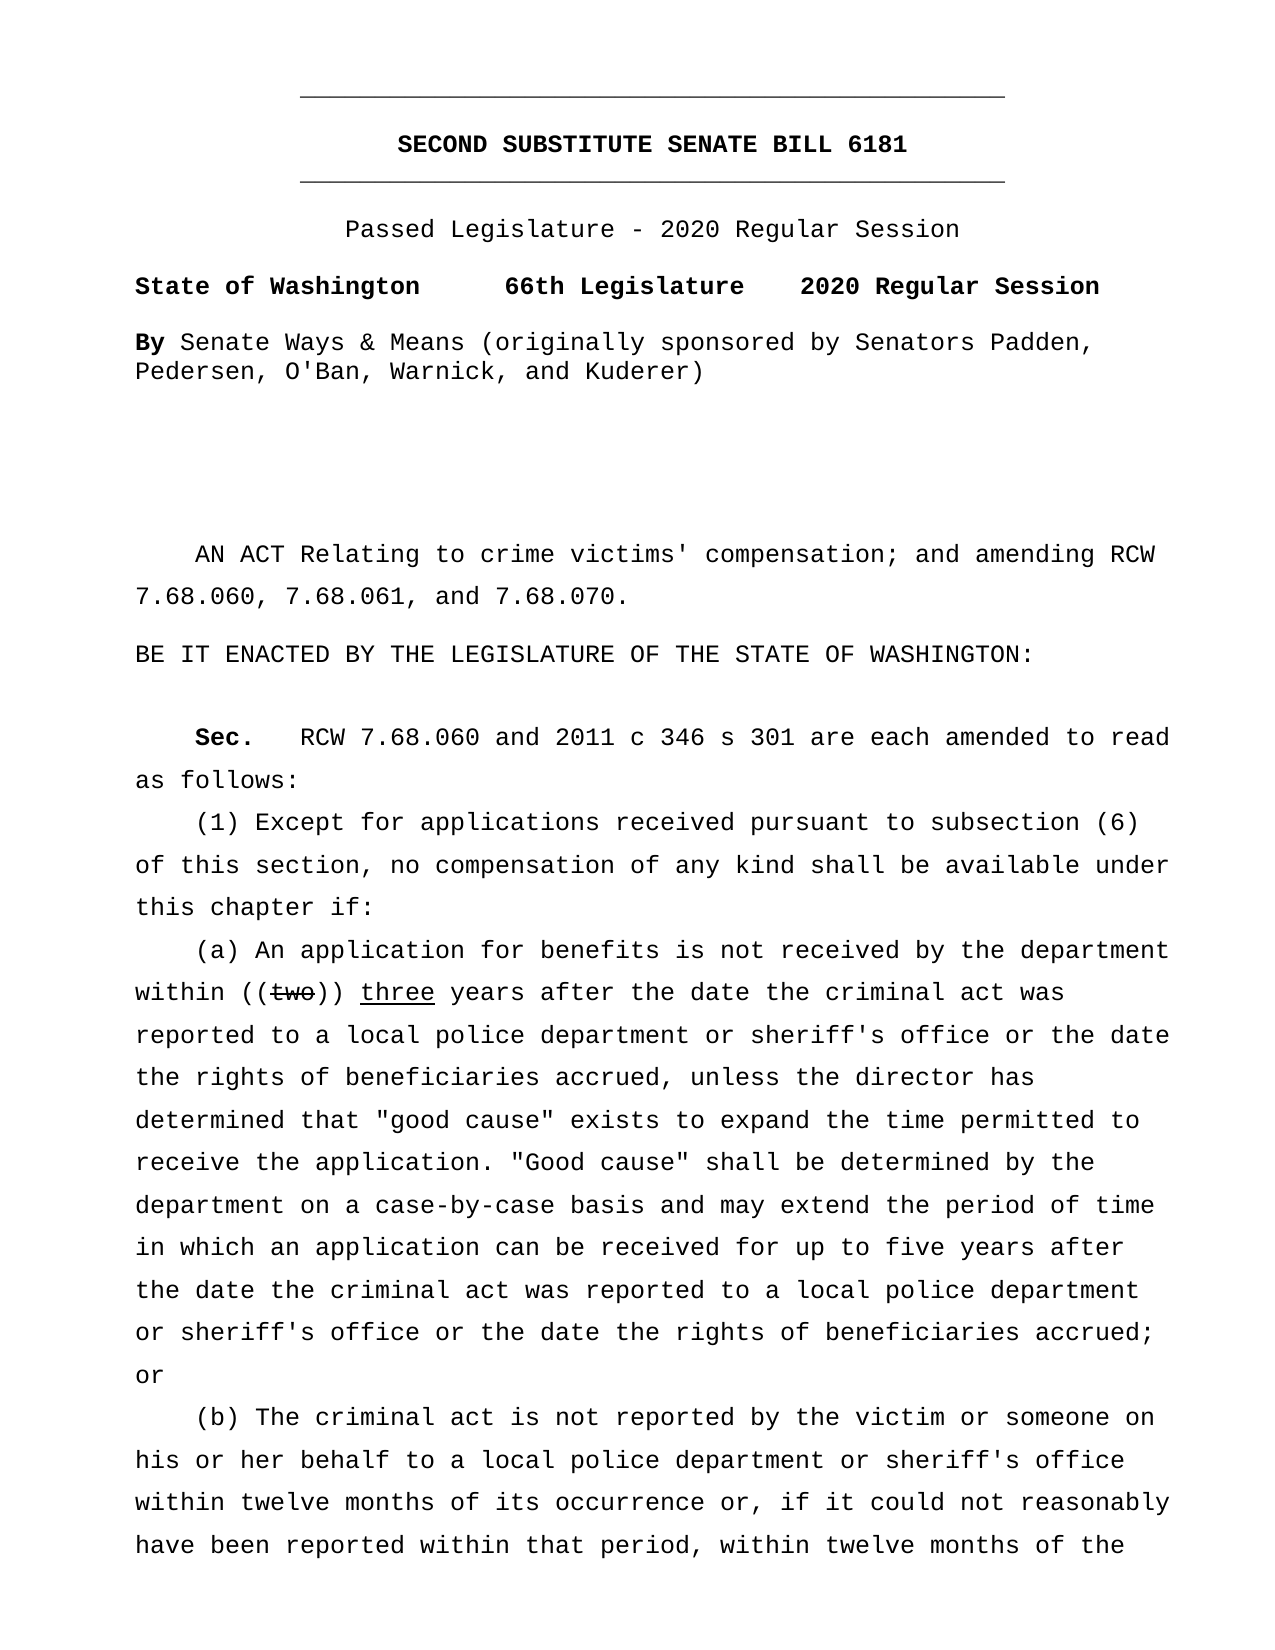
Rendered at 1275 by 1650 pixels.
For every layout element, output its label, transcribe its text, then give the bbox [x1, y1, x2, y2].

text (1) Except for applications received pursuant to subsection (6) of this section, no compensation of any kind shall be available under this chapter if: [135, 797, 1170, 924]
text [135, 1392, 1170, 1562]
text Sec. RCW 7.68.060 and 2011 c 346 s 301 are each amended to read as follows: [135, 712, 1170, 797]
text AN ACT Relating to crime victims' compensation; and amending RCW 7.68.060, 7.68.061, and 7.68.070. [135, 528, 1170, 613]
text SECOND SUBSTITUTE SENATE BILL 6181 [135, 132, 1170, 160]
text BE IT ENACTED BY THE LEGISLATURE OF THE STATE OF WASHINGTON: [135, 642, 1170, 670]
text _______________________________________________ [135, 75, 1170, 103]
text By Senate Ways & Means (originally sponsored by Senators Padden, Pedersen, O'Ban, Warnick, and Kuderer) [135, 330, 1170, 387]
text State of Washington 66th Legislature 2020 Regular Session [135, 273, 1170, 302]
text Passed Legislature - 2020 Regular Session [135, 217, 1170, 245]
text (a) An application for benefits is not received by the department within ((two)) three years after the date the criminal act was reported to a local police department or sheriff's office or the date the rights of beneficiaries accrued, unless the director has determined that "good cause" exists to expand the time permitted to receive the application. "Good cause" shall be determined by the department on a case-by-case basis and may extend the period of time in which an application can be received for up to five years after the date the criminal act was reported to a local police department or sheriff's office or the date the rights of beneficiaries accrued; or [135, 924, 1170, 1392]
text _______________________________________________ [135, 160, 1170, 188]
